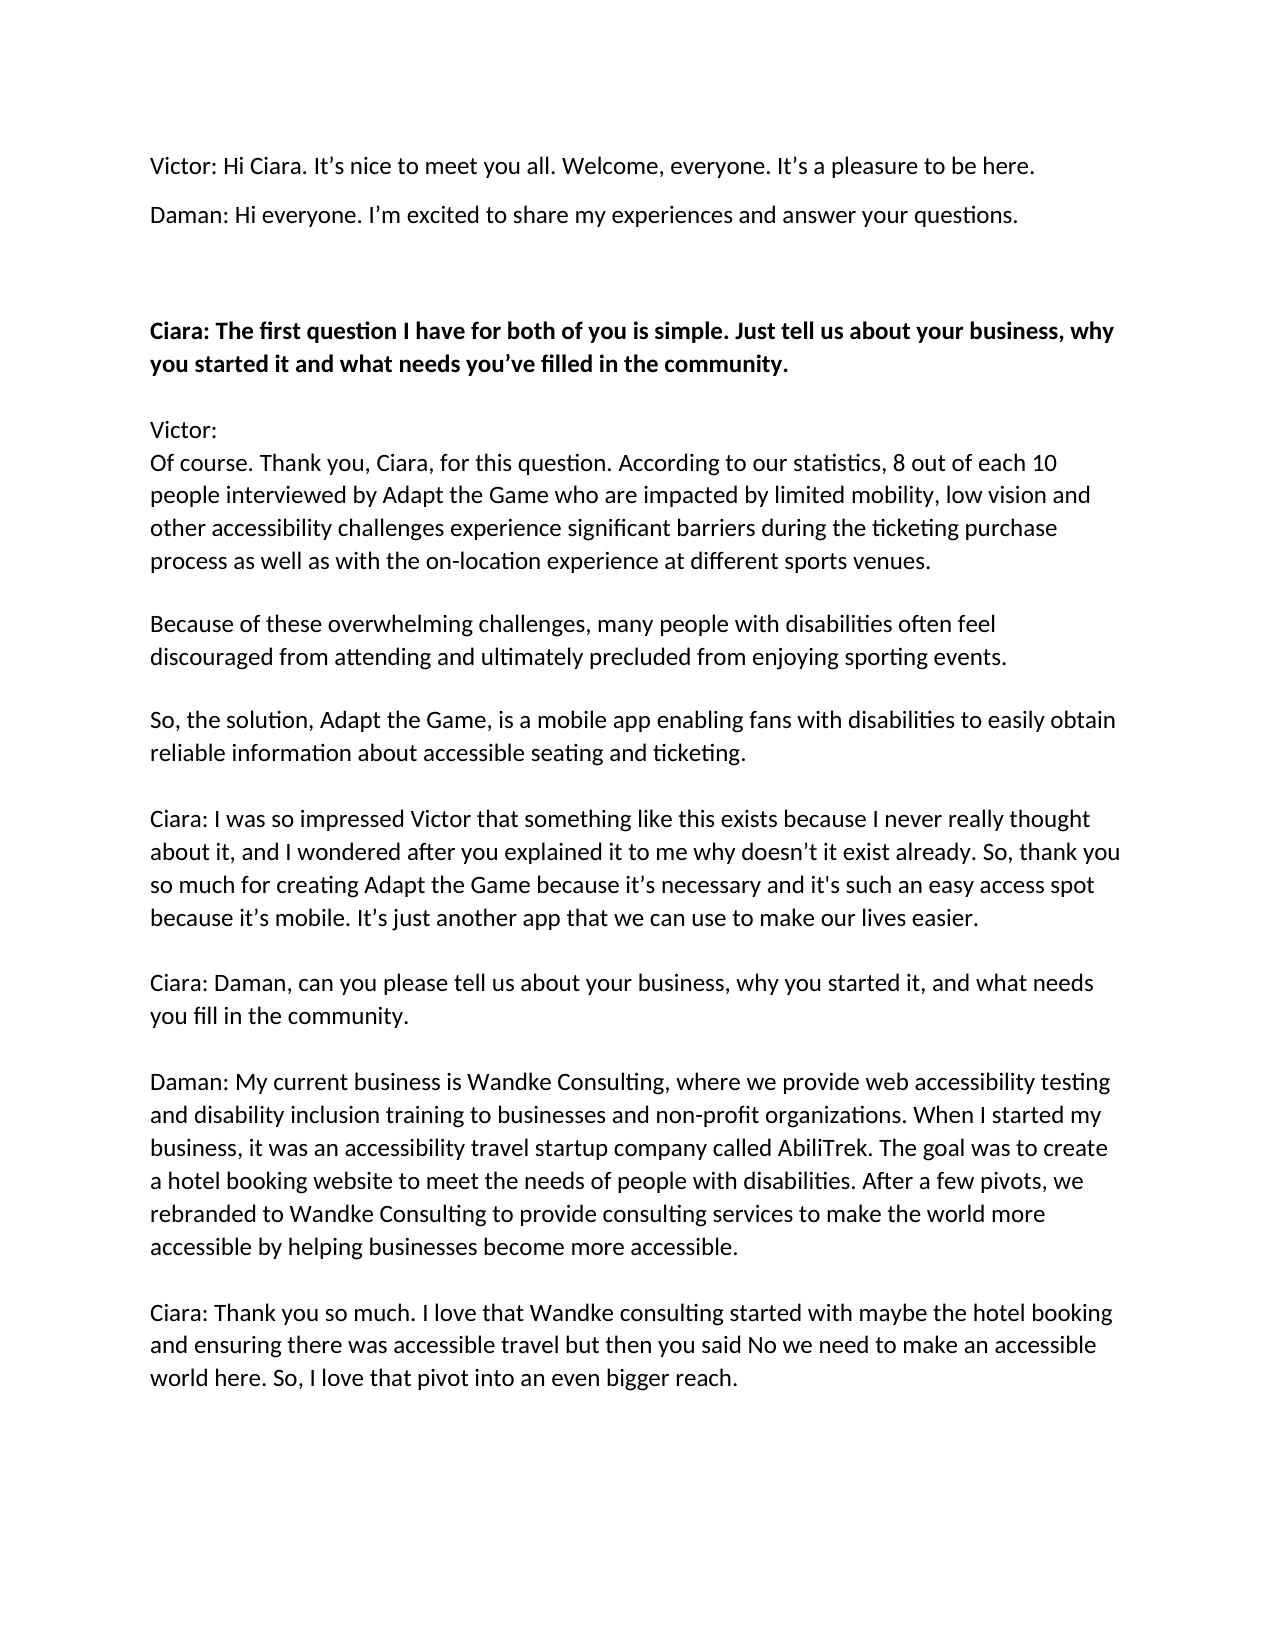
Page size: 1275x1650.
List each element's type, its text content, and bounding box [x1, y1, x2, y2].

text Daman: Hi everyone. I’m excited to share my experiences and answer your questions. [150, 199, 1125, 230]
text Because of these overwhelming challenges, many people with disabilities often feel discouraged from attending and ultimately precluded from enjoying sporting events. [150, 608, 1125, 702]
text Of course. Thank you, Ciara, for this question. According to our statistics, 8 out of each 10 people interviewed by Adapt the Game who are impacted by limited mobility, low vision and other accessibility challenges experience significant barriers during the ticketing purchase process as well as with the on-location experience at different sports venues. [150, 447, 1125, 606]
text Ciara: Thank you so much. I love that Wandke consulting started with maybe the hotel booking and ensuring there was accessible travel but then you said No we need to make an accessible world here. So, I love that pivot into an even bigger reach. [150, 1297, 1125, 1423]
text Ciara: I was so impressed Victor that something like this exists because I never really thought about it, and I wondered after you explained it to me why doesn’t it exist already. So, thank you so much for creating Adapt the Game because it’s necessary and it's such an easy access spot because it’s mobile. It’s just another app that we can use to make our lives easier. [150, 803, 1125, 932]
text Ciara: Daman, can you please tell us about your business, why you started it, and what needs you fill in the community. [150, 967, 1125, 1031]
text Ciara: The first question I have for both of you is simple. Just tell us about your business, why you started it and what needs you’ve filled in the community. [150, 315, 1125, 378]
text So, the solution, Adapt the Game, is a mobile app enabling fans with disabilities to easily obtain reliable information about accessible seating and ticketing. [150, 704, 1125, 768]
text Victor: Hi Ciara. It’s nice to meet you all. Welcome, everyone. It’s a pleasure to be here. [150, 150, 1125, 181]
text Daman: My current business is Wandke Consulting, where we provide web accessibility testing and disability inclusion training to businesses and non-profit organizations. When I started my business, it was an accessibility travel startup company called AbiliTrek. The goal was to create a hotel booking website to meet the needs of people with disabilities. After a few pivots, we rebranded to Wandke Consulting to provide consulting services to make the world more accessible by helping businesses become more accessible. [150, 1066, 1125, 1261]
text Victor: [150, 414, 1125, 444]
